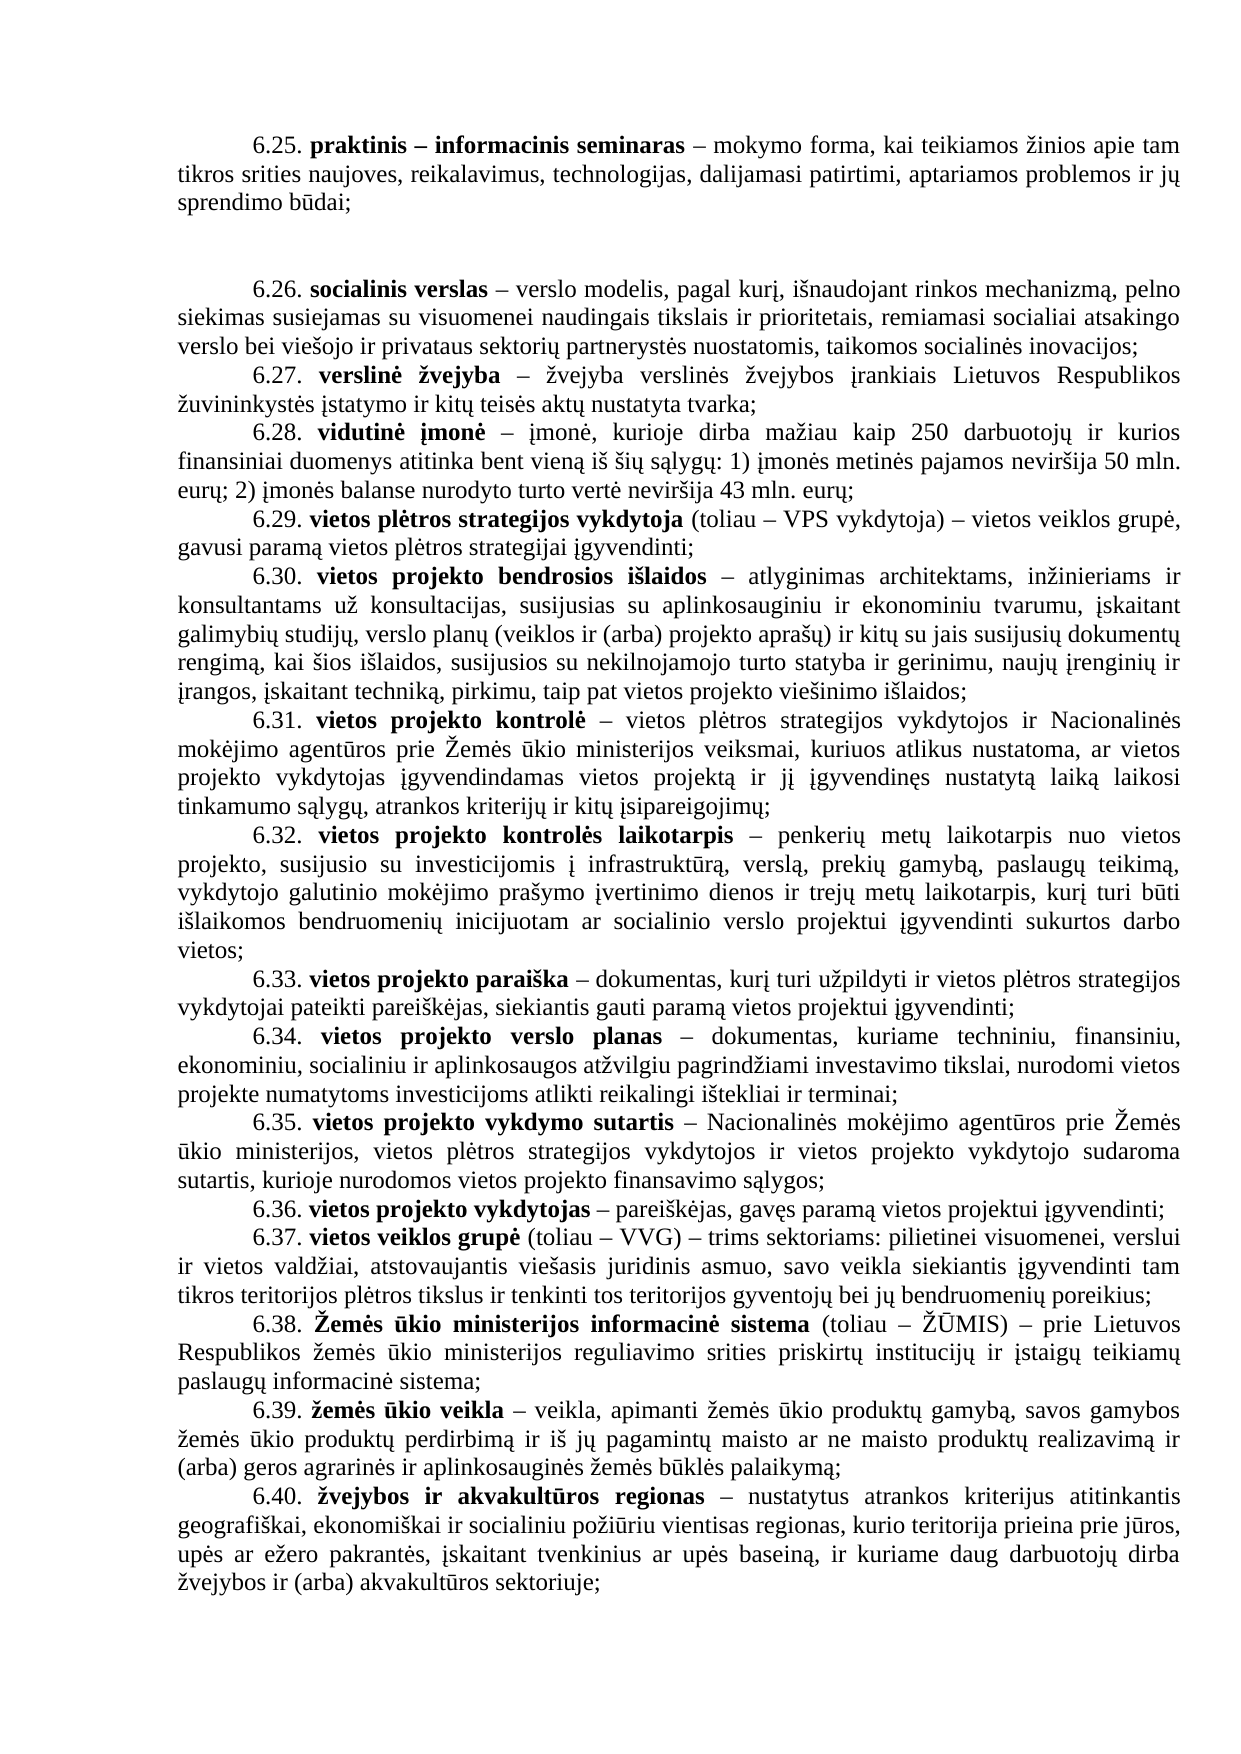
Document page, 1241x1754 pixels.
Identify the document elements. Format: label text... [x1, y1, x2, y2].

text 6.31. vietos projekto kontrolė – vietos plėtros strategijos vykdytojos ir Nacionalinės mokėjimo agentūros prie Žemės ūkio ministerijos veiksmai, kuriuos atlikus nustatoma, ar vietos projekto vykdytojas įgyvendindamas vietos projektą ir jį įgyvendinęs nustatytą laiką laikosi tinkamumo sąlygų, atrankos kriterijų ir kitų įsipareigojimų; [177, 705, 1181, 820]
text 6.40. žvejybos ir akvakultūros regionas – nustatytus atrankos kriterijus atitinkantis geografiškai, ekonomiškai ir socialiniu požiūriu vientisas regionas, kurio teritorija prieina prie jūros, upės ar ežero pakrantės, įskaitant tvenkinius ar upės baseiną, ir kuriame daug darbuotojų dirba žvejybos ir (arba) akvakultūros sektoriuje; [177, 1481, 1181, 1596]
text 6.35. vietos projekto vykdymo sutartis – Nacionalinės mokėjimo agentūros prie Žemės ūkio ministerijos, vietos plėtros strategijos vykdytojos ir vietos projekto vykdytojo sudaroma sutartis, kurioje nurodomos vietos projekto finansavimo sąlygos; [177, 1107, 1181, 1194]
text 6.29. vietos plėtros strategijos vykdytoja (toliau – VPS vykdytoja) – vietos veiklos grupė, gavusi paramą vietos plėtros strategijai įgyvendinti; [177, 504, 1181, 561]
text 6.36. vietos projekto vykdytojas – pareiškėjas, gavęs paramą vietos projektui įgyvendinti; [177, 1194, 1181, 1222]
text 6.39. žemės ūkio veikla – veikla, apimanti žemės ūkio produktų gamybą, savos gamybos žemės ūkio produktų perdirbimą ir iš jų pagamintų maisto ar ne maisto produktų realizavimą ir (arba) geros agrarinės ir aplinkosauginės žemės būklės palaikymą; [177, 1395, 1181, 1481]
text 6.34. vietos projekto verslo planas – dokumentas, kuriame techniniu, finansiniu, ekonominiu, socialiniu ir aplinkosaugos atžvilgiu pagrindžiami investavimo tikslai, nurodomi vietos projekte numatytoms investicijoms atlikti reikalingi ištekliai ir terminai; [177, 1021, 1181, 1107]
text 6.27. verslinė žvejyba – žvejyba verslinės žvejybos įrankiais Lietuvos Respublikos žuvininkystės įstatymo ir kitų teisės aktų nustatyta tvarka; [177, 360, 1181, 417]
text 6.30. vietos projekto bendrosios išlaidos – atlyginimas architektams, inžinieriams ir konsultantams už konsultacijas, susijusias su aplinkosauginiu ir ekonominiu tvarumu, įskaitant galimybių studijų, verslo planų (veiklos ir (arba) projekto aprašų) ir kitų su jais susijusių dokumentų rengimą, kai šios išlaidos, susijusios su nekilnojamojo turto statyba ir gerinimu, naujų įrenginių ir įrangos, įskaitant techniką, pirkimu, taip pat vietos projekto viešinimo išlaidos; [177, 561, 1181, 705]
text 6.28. vidutinė įmonė – įmonė, kurioje dirba mažiau kaip 250 darbuotojų ir kurios finansiniai duomenys atitinka bent vieną iš šių sąlygų: 1) įmonės metinės pajamos neviršija 50 mln. eurų; 2) įmonės balanse nurodyto turto vertė neviršija 43 mln. eurų; [177, 417, 1181, 504]
text 6.25. praktinis – informacinis seminaras – mokymo forma, kai teikiamos žinios apie tam tikros srities naujoves, reikalavimus, technologijas, dalijamasi patirtimi, aptariamos problemos ir jų sprendimo būdai; [177, 130, 1181, 216]
text 6.33. vietos projekto paraiška – dokumentas, kurį turi užpildyti ir vietos plėtros strategijos vykdytojai pateikti pareiškėjas, siekiantis gauti paramą vietos projektui įgyvendinti; [177, 964, 1181, 1021]
text 6.32. vietos projekto kontrolės laikotarpis – penkerių metų laikotarpis nuo vietos projekto, susijusio su investicijomis į infrastruktūrą, verslą, prekių gamybą, paslaugų teikimą, vykdytojo galutinio mokėjimo prašymo įvertinimo dienos ir trejų metų laikotarpis, kurį turi būti išlaikomos bendruomenių inicijuotam ar socialinio verslo projektui įgyvendinti sukurtos darbo vietos; [177, 820, 1181, 964]
text 6.26. socialinis verslas – verslo modelis, pagal kurį, išnaudojant rinkos mechanizmą, pelno siekimas susiejamas su visuomenei naudingais tikslais ir prioritetais, remiamasi socialiai atsakingo verslo bei viešojo ir privataus sektorių partnerystės nuostatomis, taikomos socialinės inovacijos; [177, 274, 1181, 360]
text 6.37. vietos veiklos grupė (toliau – VVG) – trims sektoriams: pilietinei visuomenei, verslui ir vietos valdžiai, atstovaujantis viešasis juridinis asmuo, savo veikla siekiantis įgyvendinti tam tikros teritorijos plėtros tikslus ir tenkinti tos teritorijos gyventojų bei jų bendruomenių poreikius; [177, 1222, 1181, 1309]
text 6.38. Žemės ūkio ministerijos informacinė sistema (toliau – ŽŪMIS) – prie Lietuvos Respublikos žemės ūkio ministerijos reguliavimo srities priskirtų institucijų ir įstaigų teikiamų paslaugų informacinė sistema; [177, 1309, 1181, 1395]
